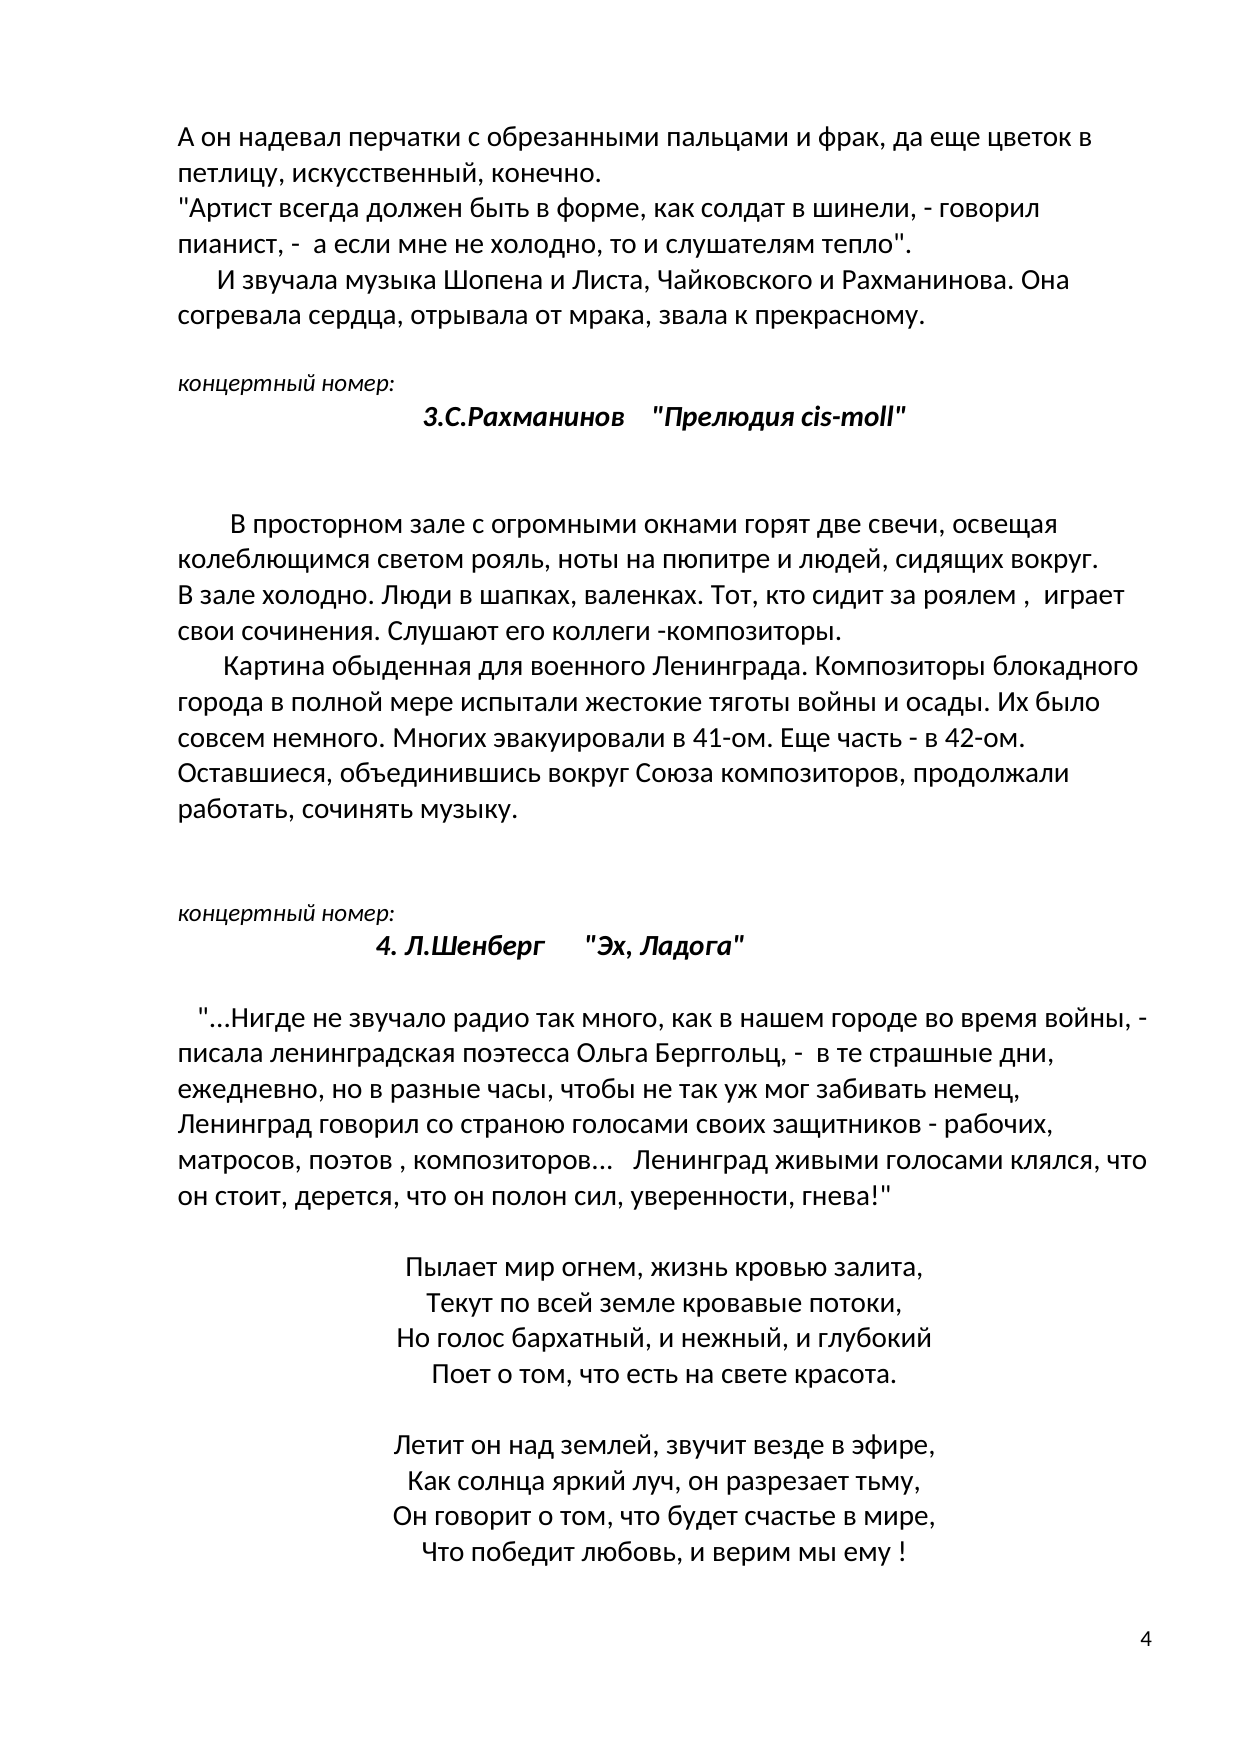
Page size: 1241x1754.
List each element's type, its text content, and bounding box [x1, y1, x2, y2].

text В зале холодно. Люди в шапках, валенках. Тот, кто сидит за роялем , играет свои сочинения. Слушают его коллеги -композиторы. [177, 576, 1152, 647]
text "Артист всегда должен быть в форме, как солдат в шинели, - говорил пианист, - а если мне не холодно, то и слушателям тепло". [177, 189, 1152, 261]
text Он говорит о том, что будет счастье в мире, [177, 1497, 1152, 1533]
text Текут по всей земле кровавые потоки, [177, 1284, 1152, 1319]
text В просторном зале с огромными окнами горят две свечи, освещая колеблющимся светом рояль, ноты на пюпитре и людей, сидящих вокруг. [177, 505, 1152, 576]
text Картина обыденная для военного Ленинграда. Композиторы блокадного города в полной мере испытали жестокие тяготы войны и осады. Их было совсем немного. Многих эвакуировали в 41-ом. Еще часть - в 42-ом. Оставшиеся, объединившись вокруг Союза композиторов, продолжали работать, сочинять музыку. [177, 647, 1152, 826]
text И звучала музыка Шопена и Листа, Чайковского и Рахманинова. Она согревала сердца, отрывала от мрака, звала к прекрасному. [177, 261, 1152, 332]
text 3.С.Рахманинов "Прелюдия cis-moll" [177, 398, 1152, 434]
text Летит он над землей, звучит везде в эфире, [177, 1426, 1152, 1462]
text концертный номер: [177, 897, 1152, 927]
text Что победит любовь, и верим мы ему ! [177, 1533, 1152, 1569]
text Но голос бархатный, и нежный, и глубокий [177, 1319, 1152, 1355]
text Как солнца яркий луч, он разрезает тьму, [177, 1462, 1152, 1497]
text А он надевал перчатки с обрезанными пальцами и фрак, да еще цветок в петлицу, искусственный, конечно. [177, 118, 1152, 189]
text Пылает мир огнем, жизнь кровью залита, [177, 1248, 1152, 1284]
text концертный номер: [177, 368, 1152, 398]
text 4. Л.Шенберг "Эх, Ладога" [177, 927, 1152, 963]
text "...Нигде не звучало радио так много, как в нашем городе во время войны, - писала ленинградская поэтесса Ольга Берггольц, - в те страшные дни, ежедневно, но в разные часы, чтобы не так уж мог забивать немец, Ленинград говорил со страною голосами своих защитников - рабочих, матросов, поэтов , композиторов... Ленинград живыми голосами клялся, что он стоит, дерется, что он полон сил, уверенности, гнева!" [177, 999, 1152, 1212]
text Поет о том, что есть на свете красота. [177, 1355, 1152, 1391]
